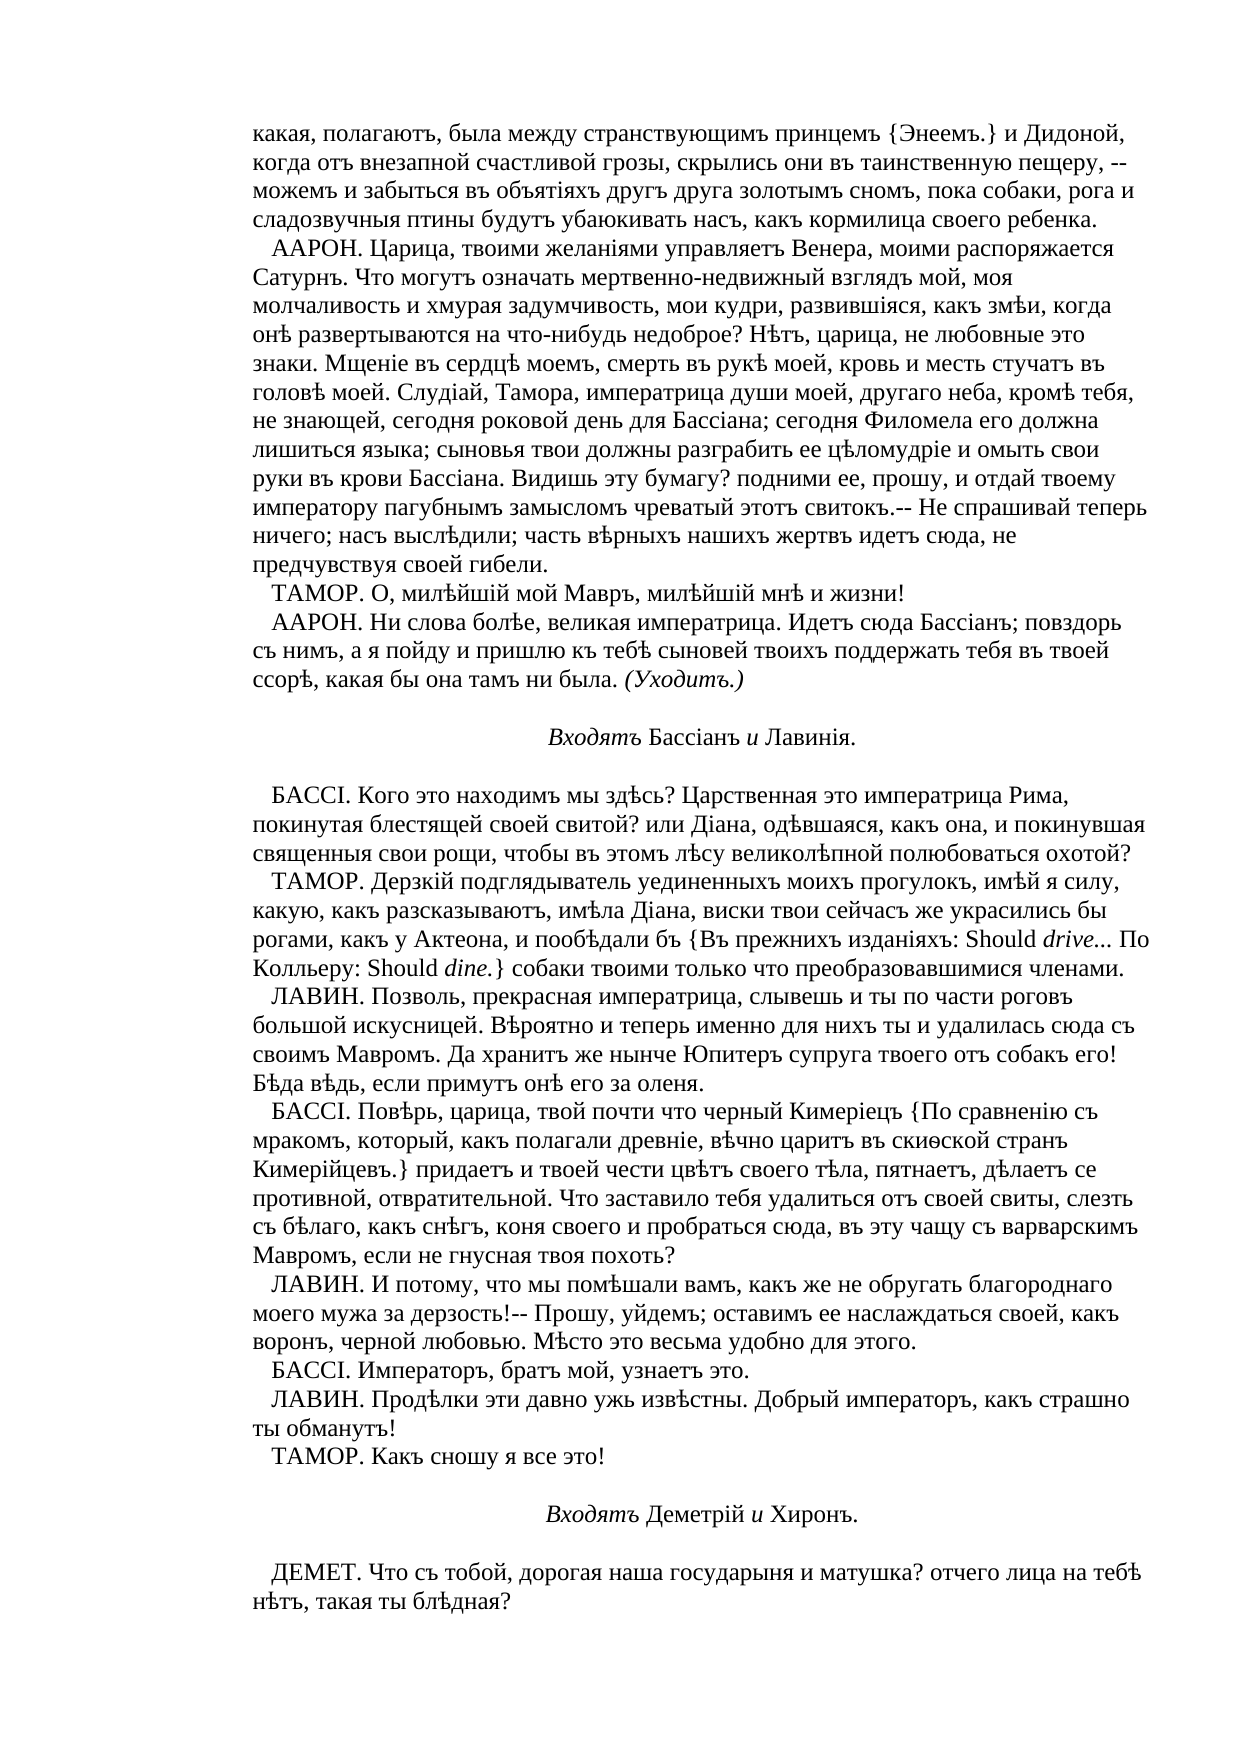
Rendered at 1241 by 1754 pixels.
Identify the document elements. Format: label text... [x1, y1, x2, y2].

text ТАМОР. Дерзкій подглядыватель уединенныхъ моихъ прогулокъ, имѣй я силу, какую, какъ разсказываютъ, имѣла Діана, виски твои сейчасъ же украсились бы рогами, какъ у Актеона, и пообѣдали бъ {Въ прежнихъ изданіяхъ: Should drive... По Колльеру: Should dine.} собаки твоими только что преобразовавшимися членами. [252, 866, 1152, 981]
text Входятъ Деметрій и Хиронъ. [252, 1499, 1152, 1528]
text БАССІ. Императоръ, братъ мой, узнаетъ это. [252, 1355, 1152, 1384]
text ЛАВИН. Позволь, прекрасная императрица, слывешь и ты по части роговъ большой искусницей. Вѣроятно и теперь именно для нихъ ты и удалилась сюда съ своимъ Мавромъ. Да хранитъ же нынче Юпитеръ супруга твоего отъ собакъ его! Бѣда вѣдь, если примутъ онѣ его за оленя. [252, 981, 1152, 1096]
text Входятъ Бассіанъ и Лавинія. [252, 722, 1152, 751]
text ААРОН. Царица, твоими желаніями управляетъ Венера, моими распоряжается Сатурнъ. Что могутъ означать мертвенно-недвижный взглядъ мой, моя молчаливость и хмурая задумчивость, мои кудри, развившіяся, какъ змѣи, когда онѣ развертываются на что-нибудь недоброе? Нѣтъ, царица, не любовные это знаки. Мщеніе въ сердцѣ моемъ, смерть въ рукѣ моей, кровь и месть стучатъ въ головѣ моей. Слудіай, Тамора, императрица души моей, другаго неба, кромѣ тебя, не знающей, сегодня роковой день для Бассіана; сегодня Филомела его должна лишиться языка; сыновья твои должны разграбить ее цѣломудріе и омыть свои руки въ крови Бассіана. Видишь эту бумагу? подними ее, прошу, и отдай твоему императору пагубнымъ замысломъ чреватый этотъ свитокъ.-- Не спрашивай теперь ничего; насъ выслѣдили; часть вѣрныхъ нашихъ жертвъ идетъ сюда, не предчувствуя своей гибели. [252, 233, 1152, 578]
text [252, 118, 1152, 233]
text ДЕМЕТ. Что съ тобой, дорогая наша государыня и матушка? отчего лица на тебѣ нѣтъ, такая ты блѣдная? [252, 1557, 1152, 1615]
text TAMOР. О, милѣйшій мой Мавръ, милѣйшій мнѣ и жизни! [252, 578, 1152, 607]
text ТАМОР. Какъ сношу я все это! [252, 1441, 1152, 1470]
text БАССІ. Повѣрь, царица, твой почти что черный Кимеріецъ {По сравненію съ мракомъ, который, какъ полагали древніе, вѣчно царитъ въ скиѳской странъ Кимерійцевъ.} придаетъ и твоей чести цвѣтъ своего тѣла, пятнаетъ, дѣлаетъ се противной, отвратительной. Что заставило тебя удалиться отъ своей свиты, слезть съ бѣлаго, какъ снѣгъ, коня своего и пробраться сюда, въ эту чащу съ варварскимъ Мавромъ, если не гнусная твоя похоть? [252, 1096, 1152, 1269]
text ЛАВИН. И потому, что мы помѣшали вамъ, какъ же не обругать благороднаго моего мужа за дерзость!-- Прошу, уйдемъ; оставимъ ее наслаждаться своей, какъ воронъ, черной любовью. Мѣсто это весьма удобно для этого. [252, 1269, 1152, 1355]
text ЛАВИН. Продѣлки эти давно ужь извѣстны. Добрый императоръ, какъ страшно ты обманутъ! [252, 1384, 1152, 1441]
text БАССІ. Кого это находимъ мы здѣсь? Царственная это императрица Рима, покинутая блестящей своей свитой? или Діана, одѣвшаяся, какъ она, и покинувшая священныя свои рощи, чтобы въ этомъ лѣсу великолѣпной полюбоваться охотой? [252, 780, 1152, 866]
text ААРОН. Ни слова болѣе, великая императрица. Идетъ сюда Бассіанъ; повздорь съ нимъ, а я пойду и пришлю къ тебѣ сыновей твоихъ поддержать тебя въ твоей ссорѣ, какая бы она тамъ ни была. (Уходитъ.) [252, 607, 1152, 693]
